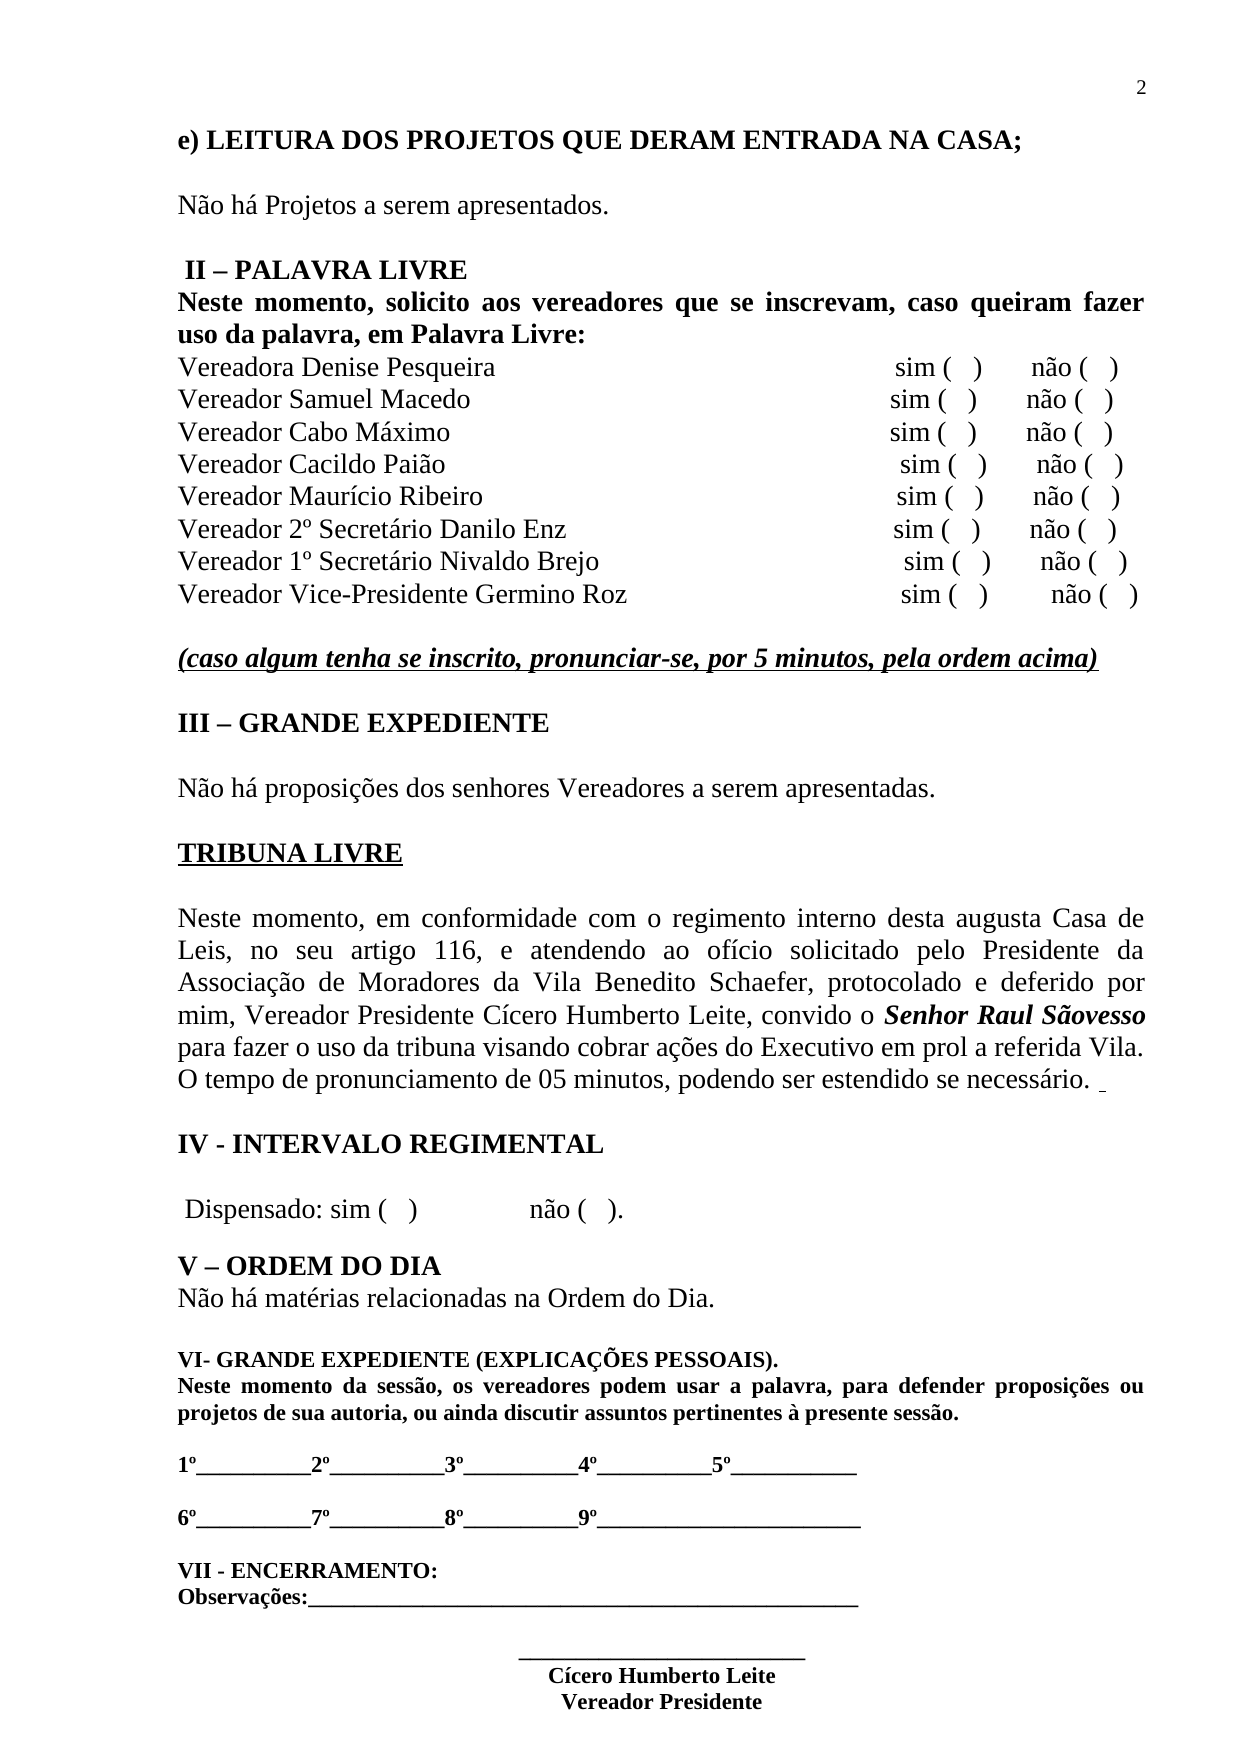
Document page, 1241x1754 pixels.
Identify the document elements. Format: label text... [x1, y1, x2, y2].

text Cícero Humberto Leite [177, 1662, 1146, 1688]
text _________________________ [177, 1636, 1146, 1662]
text VI- GRANDE EXPEDIENTE (EXPLICAÇÕES PESSOAIS). [177, 1346, 1146, 1372]
text VII - ENCERRAMENTO: [177, 1557, 1146, 1583]
text Vereador 2º Secretário Danilo Enz sim ( ) não ( ) [177, 512, 1146, 544]
text Dispensado: sim ( ) não ( ). [177, 1192, 1146, 1224]
text Vereador Presidente [177, 1688, 1146, 1715]
text Não há matérias relacionadas na Ordem do Dia. [177, 1281, 1146, 1313]
text O tempo de pronunciamento de 05 minutos, podendo ser estendido se necessário. [177, 1063, 1146, 1095]
text Vereador Maurício Ribeiro sim ( ) não ( ) [177, 479, 1146, 512]
text 6º__________7º__________8º__________9º_______________________ [177, 1504, 1146, 1530]
text 1º__________2º__________3º__________4º__________5º___________ [177, 1451, 1146, 1478]
text Não há proposições dos senhores Vereadores a serem apresentadas. [177, 771, 1146, 803]
text III – GRANDE EXPEDIENTE [177, 706, 1146, 739]
text Vereador Cacildo Paião sim ( ) não ( ) [177, 447, 1146, 479]
text Vereador Cabo Máximo sim ( ) não ( ) [177, 415, 1146, 447]
text TRIBUNA LIVRE [177, 836, 1146, 868]
text Vereador Samuel Macedo sim ( ) não ( ) [177, 382, 1146, 415]
text Neste momento da sessão, os vereadores podem usar a palavra, para defender proposições ou projetos de sua autoria, ou ainda discutir assuntos pertinentes à presente sessão. [177, 1372, 1146, 1425]
text Vereadora Denise Pesqueira sim ( ) não ( ) [177, 350, 1146, 382]
text e) LEITURA DOS PROJETOS QUE DERAM ENTRADA NA CASA; [177, 123, 1146, 156]
text II – PALAVRA LIVRE [177, 253, 1146, 285]
text V – ORDEM DO DIA [177, 1249, 1146, 1281]
text Não há Projetos a serem apresentados. [177, 188, 1146, 220]
text (caso algum tenha se inscrito, pronunciar-se, por 5 minutos, pela ordem acima) [177, 641, 1146, 674]
text Vereador 1º Secretário Nivaldo Brejo sim ( ) não ( ) [177, 544, 1146, 577]
text Neste momento, em conformidade com o regimento interno desta augusta Casa de Leis, no seu artigo 116, e atendendo ao ofício solicitado pelo Presidente da Associação de Moradores da Vila Benedito Schaefer, protocolado e deferido por mim, Vereador Presidente Cícero Humberto Leite, convido o Senhor Raul Sãovesso para fazer o uso da tribuna visando cobrar ações do Executivo em prol a referida Vila. [177, 901, 1146, 1063]
text Vereador Vice-Presidente Germino Roz sim ( ) não ( ) [177, 577, 1146, 609]
text Observações:________________________________________________ [177, 1583, 1146, 1609]
text Neste momento, solicito aos vereadores que se inscrevam, caso queiram fazer uso da palavra, em Palavra Livre: [177, 285, 1146, 350]
text IV - INTERVALO REGIMENTAL [177, 1127, 1146, 1160]
